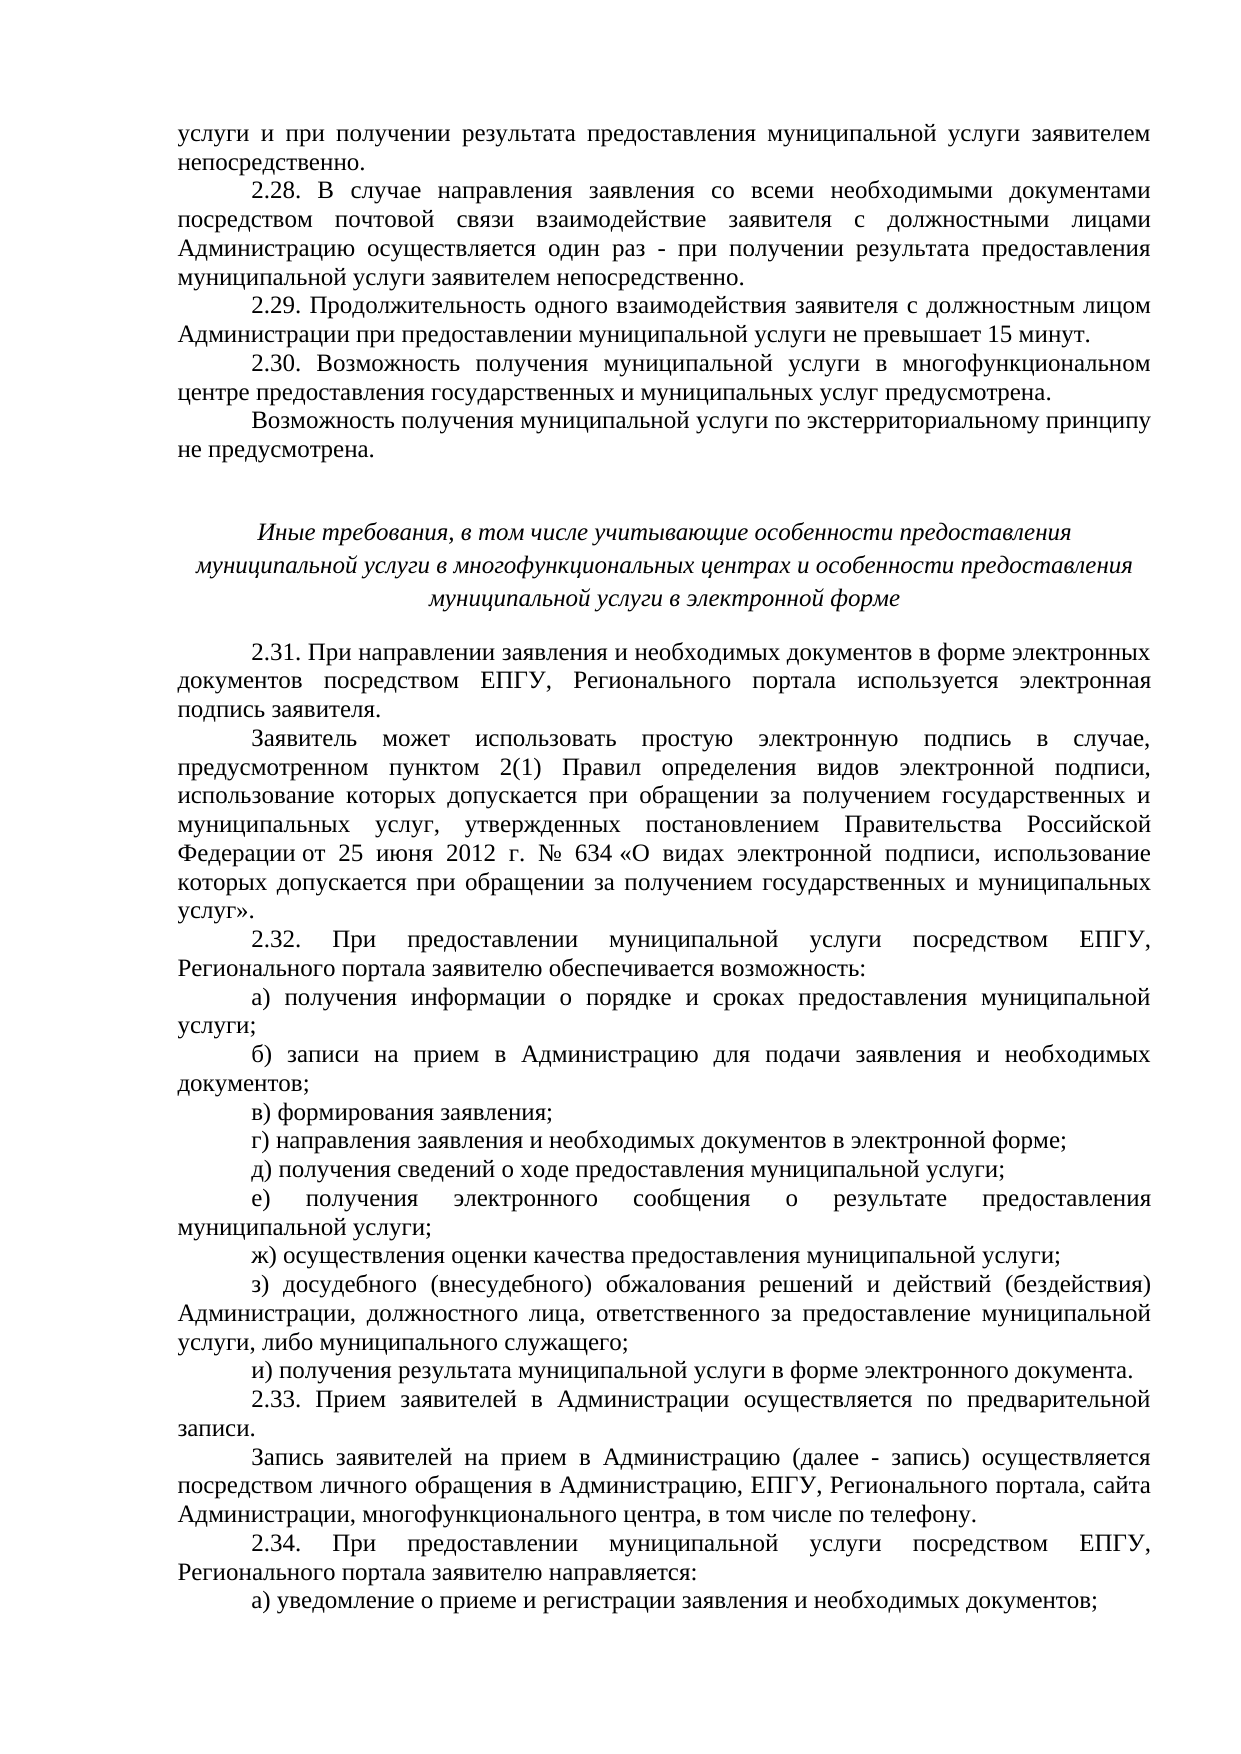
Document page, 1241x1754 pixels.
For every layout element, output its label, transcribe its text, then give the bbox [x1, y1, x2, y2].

text 2.33. Прием заявителей в Администрации осуществляется по предварительной записи. [177, 1384, 1152, 1442]
text д) получения сведений о ходе предоставления муниципальной услуги; [177, 1154, 1152, 1183]
text 2.28. В случае направления заявления со всеми необходимыми документами посредством почтовой связи взаимодействие заявителя с должностными лицами Администрацию осуществляется один раз - при получении результата предоставления муниципальной услуги заявителем непосредственно. [177, 176, 1152, 291]
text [177, 118, 1152, 176]
text г) направления заявления и необходимых документов в электронной форме; [177, 1126, 1152, 1154]
text е) получения электронного сообщения о результате предоставления муниципальной услуги; [177, 1183, 1152, 1241]
text з) досудебного (внесудебного) обжалования решений и действий (бездействия) Администрации, должностного лица, ответственного за предоставление муниципальной услуги, либо муниципального служащего; [177, 1269, 1152, 1356]
text Возможность получения муниципальной услуги по экстерриториальному принципу не предусмотрена. [177, 406, 1152, 463]
text 2.34. При предоставлении муниципальной услуги посредством ЕПГУ, Регионального портала заявителю направляется: [177, 1528, 1152, 1586]
text и) получения результата муниципальной услуги в форме электронного документа. [177, 1356, 1152, 1384]
text 2.29. Продолжительность одного взаимодействия заявителя с должностным лицом Администрации при предоставлении муниципальной услуги не превышает 15 минут. [177, 291, 1152, 348]
text а) получения информации о порядке и сроках предоставления муниципальной услуги; [177, 982, 1152, 1039]
text Заявитель может использовать простую электронную подпись в случае, предусмотренном пунктом 2(1) Правил определения видов электронной подписи, использование которых допускается при обращении за получением государственных и муниципальных услуг, утвержденных постановлением Правительства Российской Федерации от 25 июня . № 634 «О видах электронной подписи, использование которых допускается при обращении за получением государственных и муниципальных услуг». [177, 723, 1152, 924]
text 2.32. При предоставлении муниципальной услуги посредством ЕПГУ, Регионального портала заявителю обеспечивается возможность: [177, 924, 1152, 982]
text 2.31. При направлении заявления и необходимых документов в форме электронных документов посредством ЕПГУ, Регионального портала используется электронная подпись заявителя. [177, 637, 1152, 723]
text Запись заявителей на прием в Администрацию (далее - запись) осуществляется посредством личного обращения в Администрацию, ЕПГУ, Регионального портала, сайта Администрации, многофункционального центра, в том числе по телефону. [177, 1442, 1152, 1528]
text ж) осуществления оценки качества предоставления муниципальной услуги; [177, 1241, 1152, 1269]
text б) записи на прием в Администрацию для подачи заявления и необходимых документов; [177, 1039, 1152, 1097]
text в) формирования заявления; [177, 1097, 1152, 1126]
text Иные требования, в том числе учитывающие особенности предоставления муниципальной услуги в многофункциональных центрах и особенности предоставления муниципальной услуги в электронной форме [177, 517, 1152, 612]
text а) уведомление о приеме и регистрации заявления и необходимых документов; [177, 1586, 1152, 1614]
text 2.30. Возможность получения муниципальной услуги в многофункциональном центре предоставления государственных и муниципальных услуг предусмотрена. [177, 348, 1152, 406]
